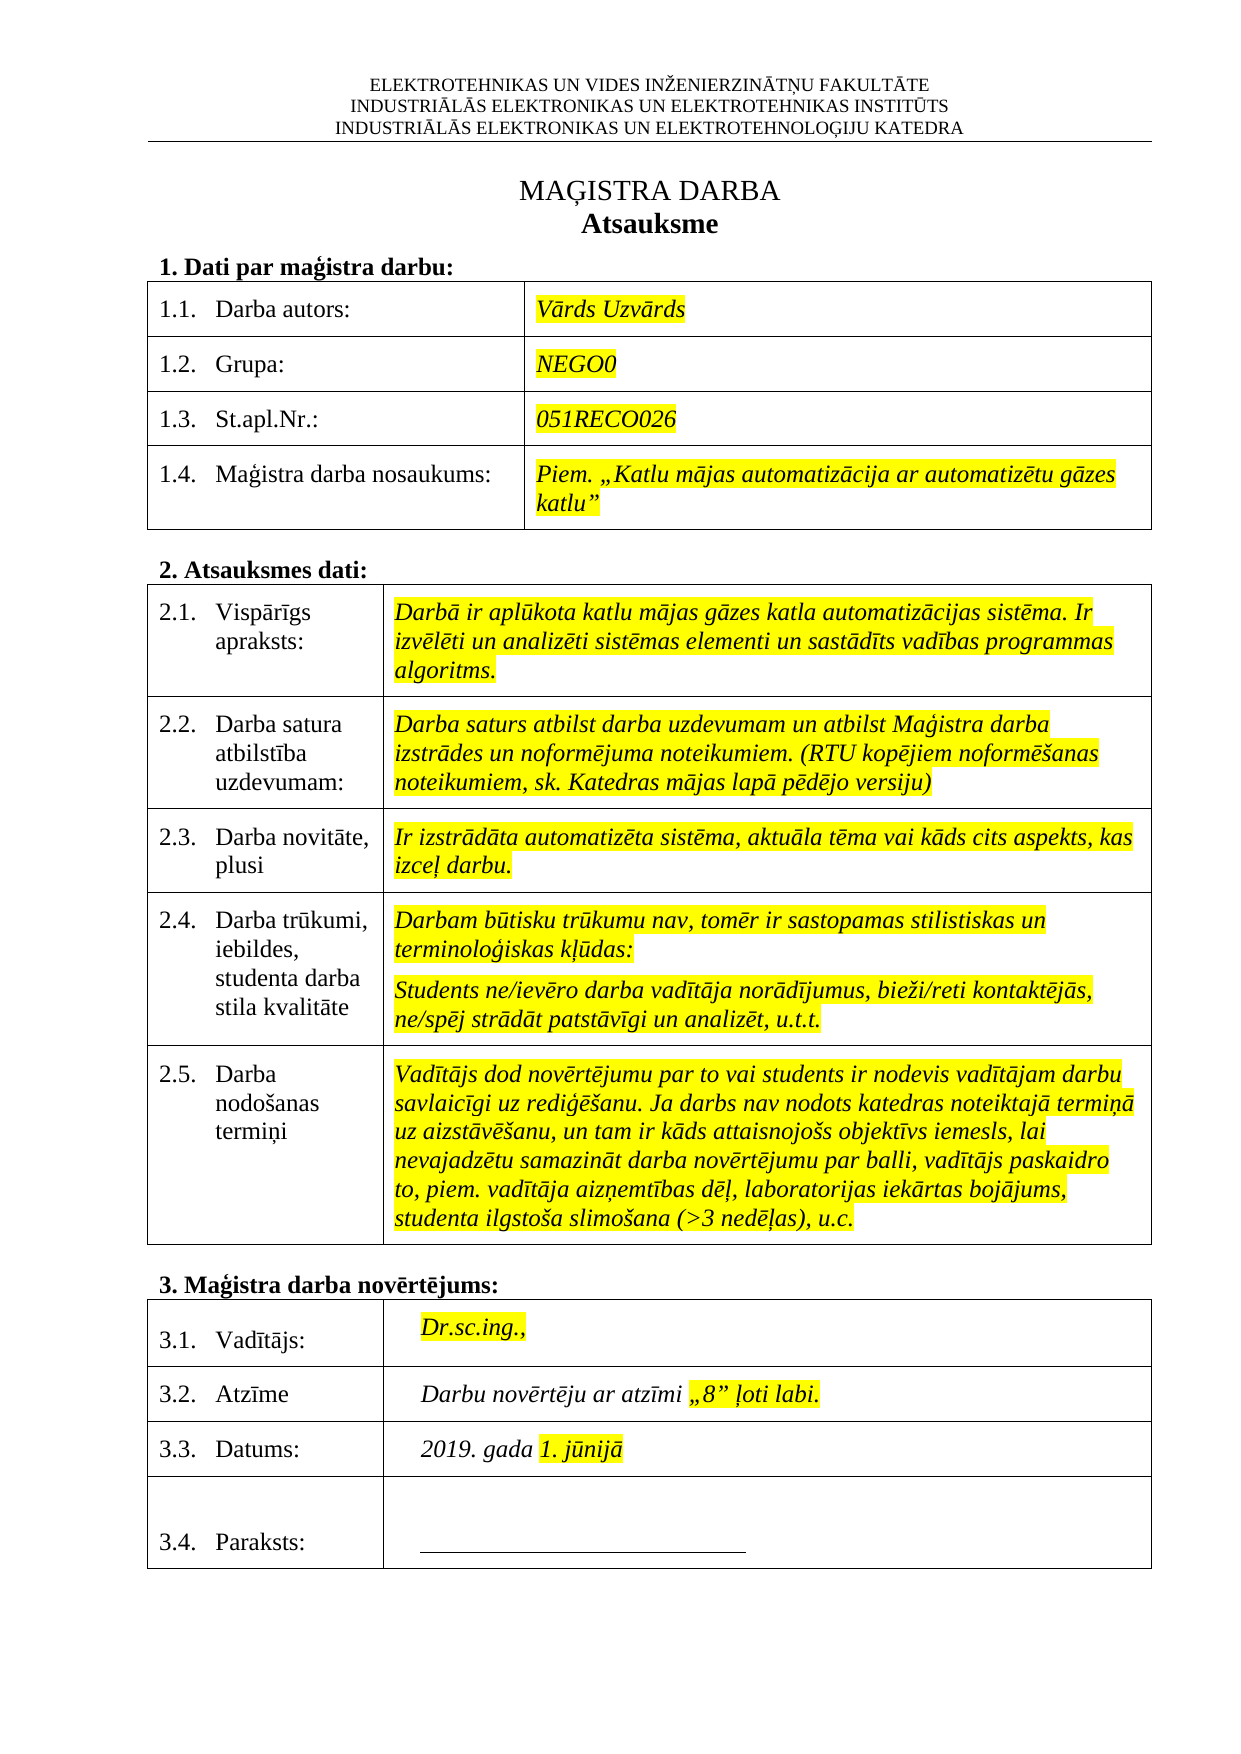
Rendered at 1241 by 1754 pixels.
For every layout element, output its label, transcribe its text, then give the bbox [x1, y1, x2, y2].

table_cell 2.1. Vispārīgs apraksts: [148, 585, 383, 696]
table_cell Vārds Uzvārds [525, 282, 1151, 336]
table_cell 2.3. Darba novitāte, plusi [148, 809, 383, 892]
table_cell Darbu novērtēju ar atzīmi „8” ļoti labi. [384, 1367, 1151, 1421]
table_cell 3.3. Datums: [148, 1422, 383, 1476]
table_cell 3.1. Vadītājs: [148, 1300, 383, 1366]
table_cell 1.1. Darba autors: [148, 282, 524, 336]
table_cell Darbam būtisku trūkumu nav, tomēr ir sastopamas stilistiskas un terminoloģiskas kļūdas: Students ne/ievēro darba vadītāja norādījumus, bieži/reti kontaktējās, ne/spēj strādāt patstāvīgi un analizēt, u.t.t. [384, 893, 1151, 1045]
table_cell Darba saturs atbilst darba uzdevumam un atbilst Maģistra darba izstrādes un noformējuma noteikumiem. (RTU kopējiem noformēšanas noteikumiem, sk. Katedras mājas lapā pēdējo versiju) [384, 697, 1151, 808]
table_cell 2.4. Darba trūkumi, iebildes, studenta darba stila kvalitāte [148, 893, 383, 1045]
table_cell Piem. „Katlu mājas automatizācija ar automatizētu gāzes katlu” [525, 446, 1151, 529]
table_cell Darbā ir aplūkota katlu mājas gāzes katla automatizācijas sistēma. Ir izvēlēti un analizēti sistēmas elementi un sastādīts vadības programmas algoritms. [384, 585, 1151, 696]
table_cell Vadītājs dod novērtējumu par to vai students ir nodevis vadītājam darbu savlaicīgi uz rediģēšanu. Ja darbs nav nodots katedras noteiktajā termiņā uz aizstāvēšanu, un tam ir kāds attaisnojošs objektīvs iemesls, lai nevajadzētu samazināt darba novērtējumu par balli, vadītājs paskaidro to, piem. vadītāja aizņemtības dēļ, laboratorijas iekārtas bojājums, studenta ilgstoša slimošana (>3 nedēļas), u.c. [384, 1046, 1151, 1244]
table_cell 1.4. Maģistra darba nosaukums: [148, 446, 524, 529]
table_cell 1.2. Grupa: [148, 337, 524, 391]
table_cell Dr.sc.ing., [384, 1300, 1151, 1366]
text Atsauksme [148, 206, 1152, 240]
table_cell 2019. gada 1. jūnijā [384, 1422, 1151, 1476]
table_cell 3. Maģistra darba novērtējums: [148, 1245, 1152, 1299]
table_header 1. Dati par maģistra darbu: [148, 252, 1152, 281]
subtitle MAĢISTRA DARBA [148, 173, 1152, 206]
table_cell 051RECO026 [525, 392, 1151, 445]
table_cell 2.2. Darba satura atbilstība uzdevumam: [148, 697, 383, 808]
table_cell 1.3. St.apl.Nr.: [148, 392, 524, 445]
table_cell 2. Atsauksmes dati: [148, 530, 1152, 584]
table_cell 2.5. Darba nodošanas termiņi [148, 1046, 383, 1244]
table_cell NEGO0 [525, 337, 1151, 391]
table_cell [384, 1477, 1151, 1568]
table_cell 3.4. Paraksts: [148, 1477, 383, 1568]
table_cell 3.2. Atzīme [148, 1367, 383, 1421]
table_cell Ir izstrādāta automatizēta sistēma, aktuāla tēma vai kāds cits aspekts, kas izceļ darbu. [384, 809, 1151, 892]
